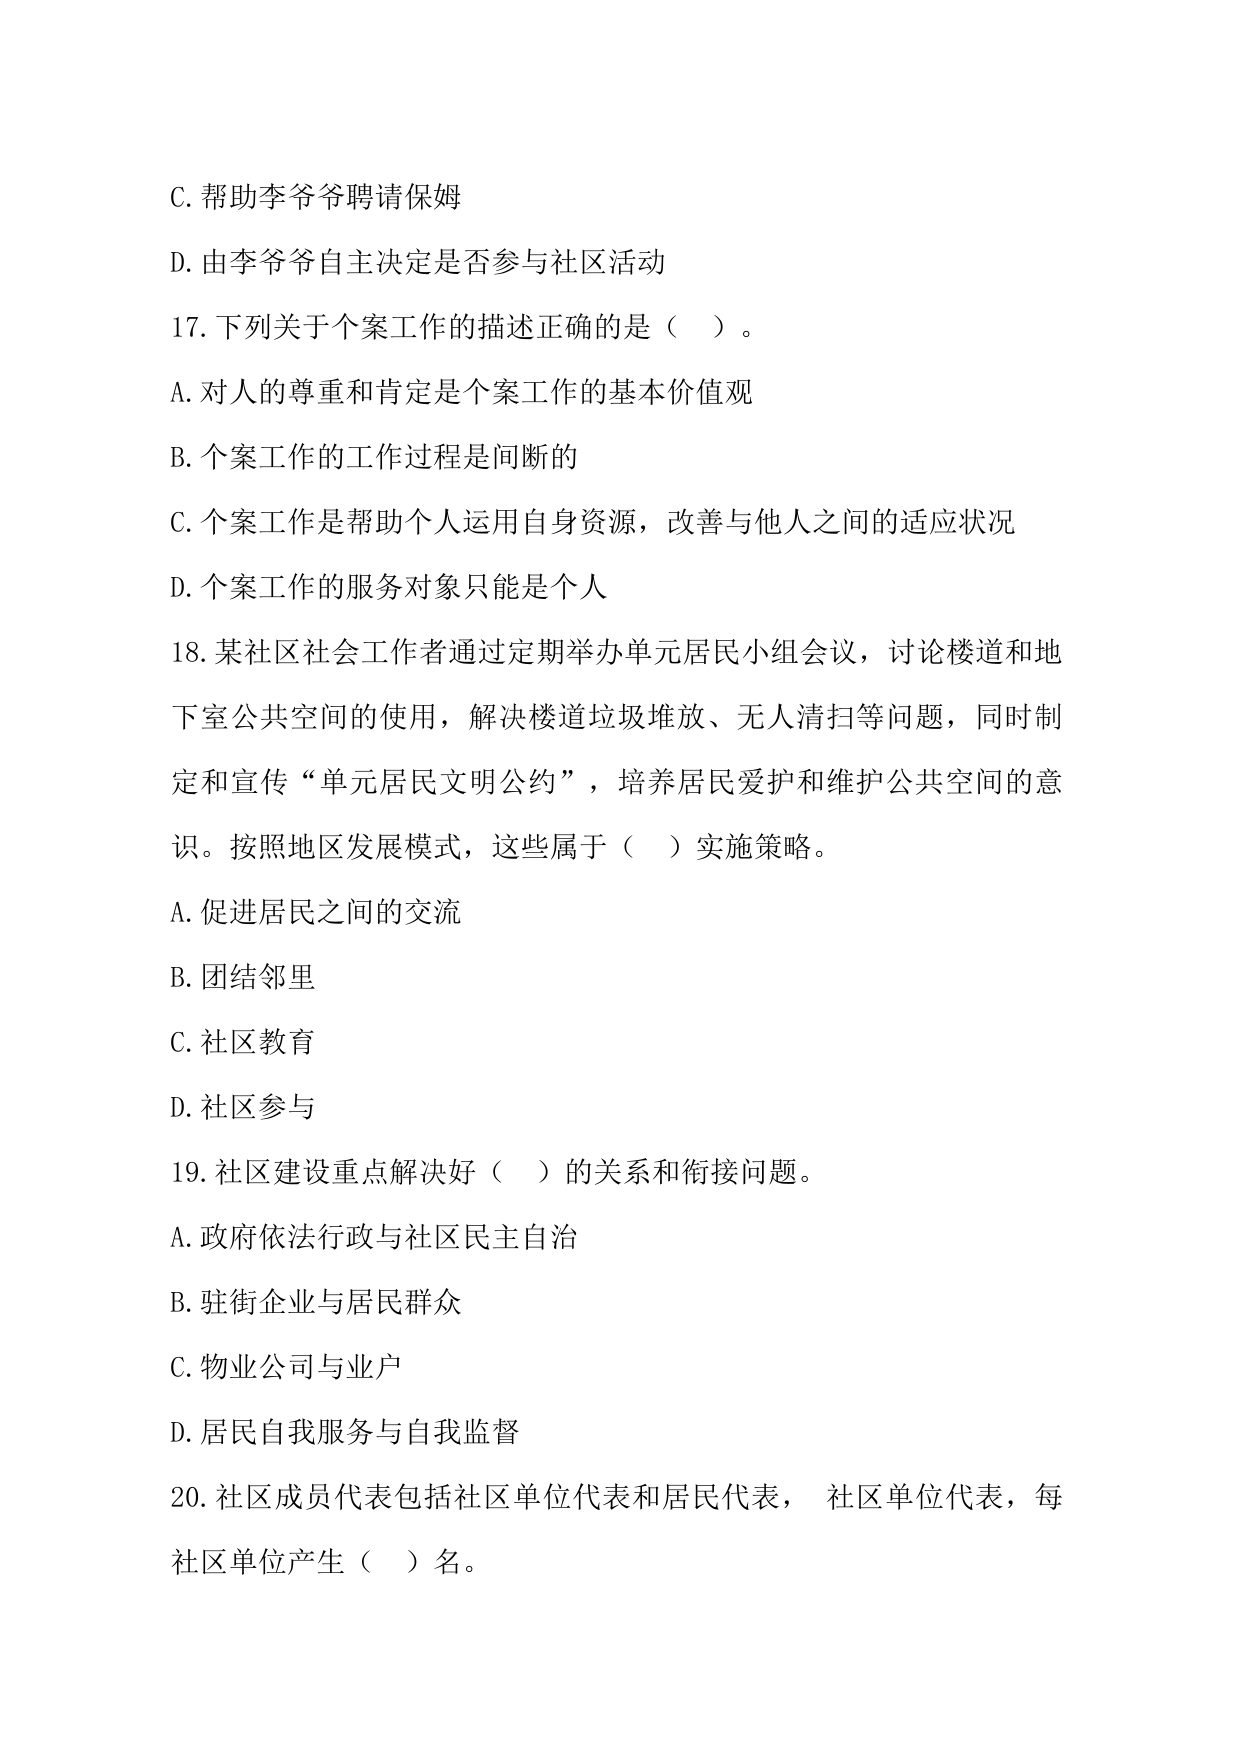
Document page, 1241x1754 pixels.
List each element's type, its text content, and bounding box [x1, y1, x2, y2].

text D.居民自我服务与自我监督 [170, 1397, 1064, 1462]
text B.团结邻里 [170, 942, 1064, 1007]
text 20.社区成员代表包括社区单位代表和居民代表， 社区单位代表，每社区单位产生（ ）名。 [170, 1462, 1064, 1592]
text D.由李爷爷自主决定是否参与社区活动 [170, 227, 1064, 292]
text C.帮助李爷爷聘请保姆 [170, 162, 1064, 227]
text 17.下列关于个案工作的描述正确的是（ ）。 [170, 292, 1064, 357]
text 18.某社区社会工作者通过定期举办单元居民小组会议，讨论楼道和地下室公共空间的使用，解决楼道垃圾堆放、无人清扫等问题，同时制定和宣传“单元居民文明公约”，培养居民爱护和维护公共空间的意识。按照地区发展模式，这些属于（ ）实施策略。 [170, 617, 1064, 877]
text C.社区教育 [170, 1007, 1064, 1072]
text C.物业公司与业户 [170, 1332, 1064, 1397]
text A.对人的尊重和肯定是个案工作的基本价值观 [170, 357, 1064, 422]
text A.政府依法行政与社区民主自治 [170, 1202, 1064, 1267]
text B.个案工作的工作过程是间断的 [170, 422, 1064, 487]
text 19.社区建设重点解决好（ ）的关系和衔接问题。 [170, 1137, 1064, 1202]
text B.驻街企业与居民群众 [170, 1267, 1064, 1332]
text D.社区参与 [170, 1072, 1064, 1137]
text D.个案工作的服务对象只能是个人 [170, 552, 1064, 617]
text C.个案工作是帮助个人运用自身资源，改善与他人之间的适应状况 [170, 487, 1064, 552]
text A.促进居民之间的交流 [170, 877, 1064, 942]
